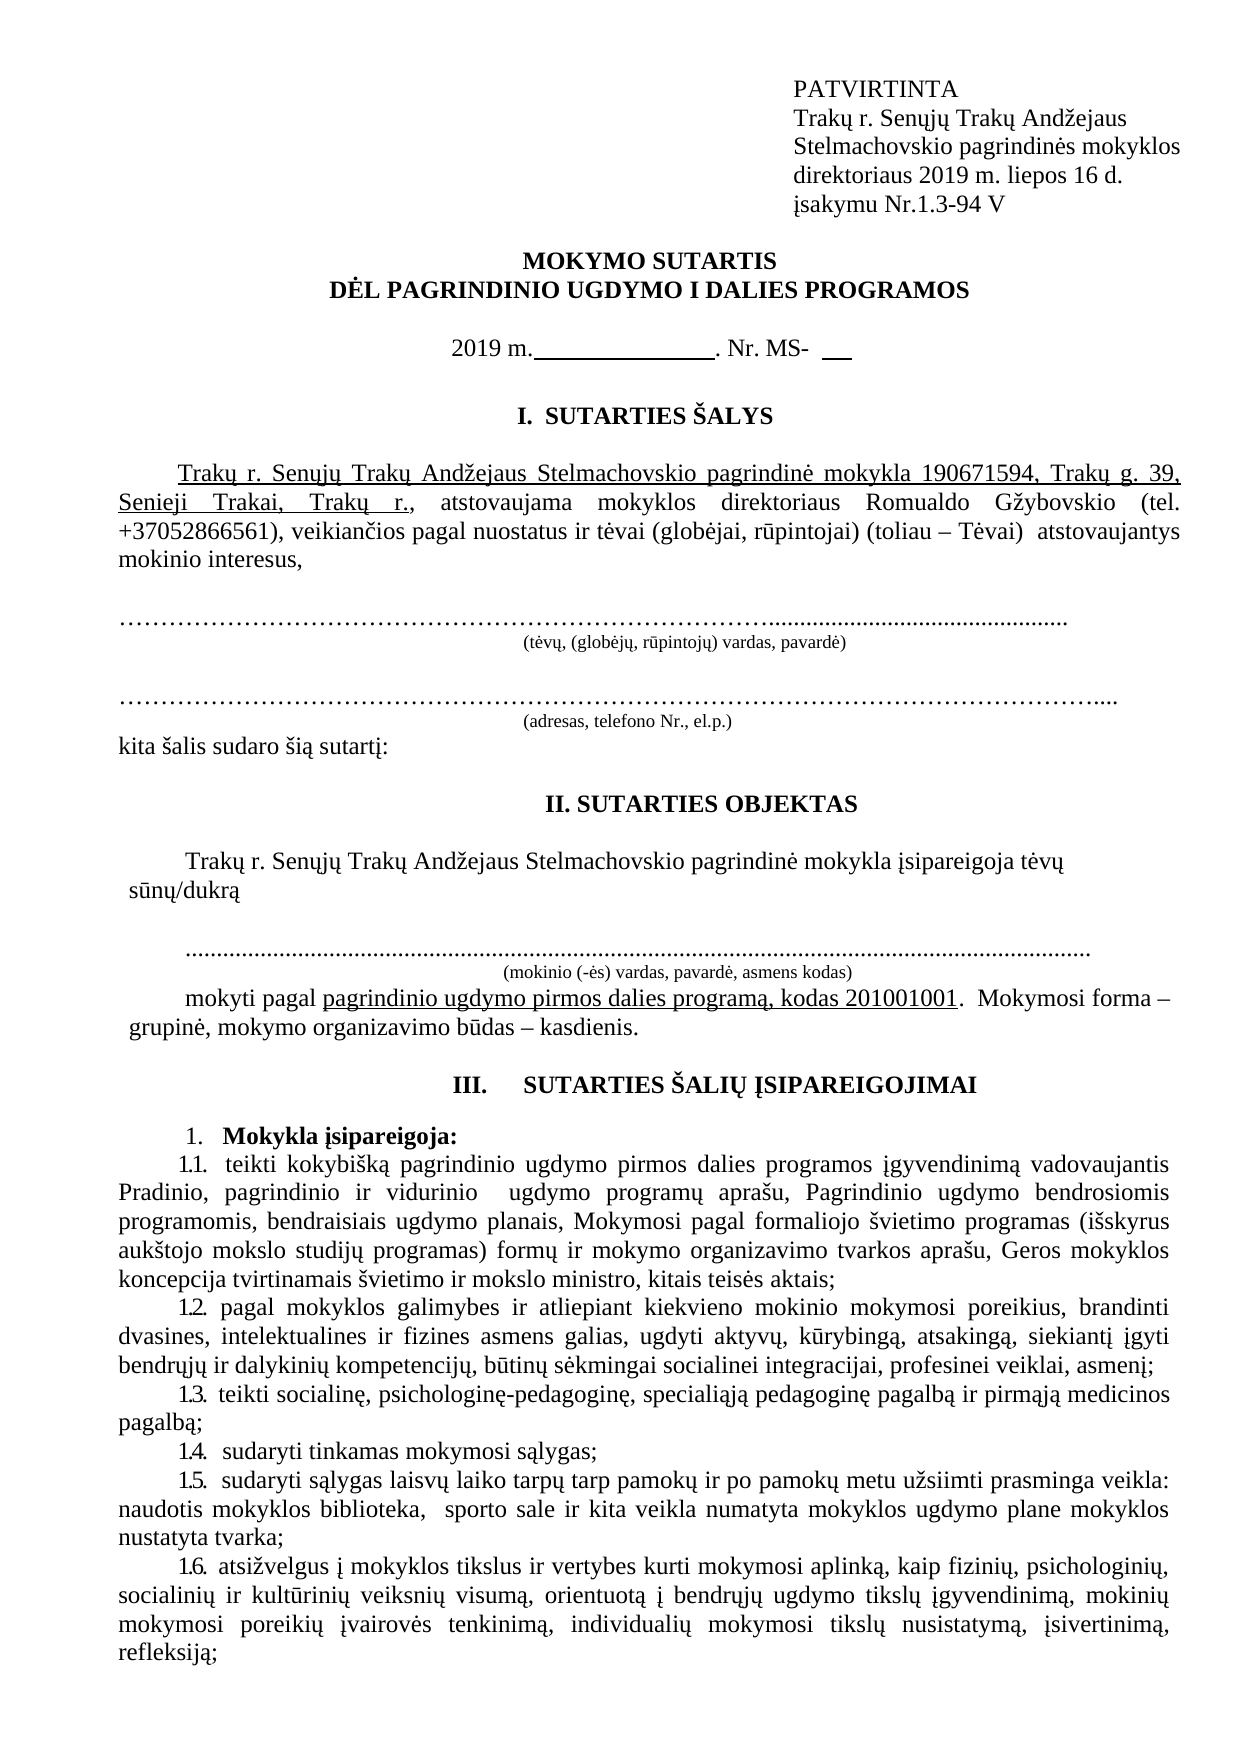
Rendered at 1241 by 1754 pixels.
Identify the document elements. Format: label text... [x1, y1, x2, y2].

text 2019 m. . Nr. MS- [122, 333, 1181, 362]
text PATVIRTINTA [658, 74, 1181, 103]
text Trakų r. Senųjų Trakų Andžejaus Stelmachovskio pagrindinė mokykla 190671594, Trakų g. 39, Senieji Trakai, Trakų r., atstovaujama mokyklos direktoriaus Romualdo Gžybovskio (tel. +37052866561), veikiančios pagal nuostatus ir tėvai (globėjai, rūpintojai) (toliau – Tėvai) atstovaujantys mokinio interesus, [118, 458, 1181, 573]
list teikti kokybišką pagrindinio ugdymo pirmos dalies programos įgyvendinimą vadovaujantis Pradinio, pagrindinio ir vidurinio ugdymo programų aprašu, Pagrindinio ugdymo bendrosiomis programomis, bendraisiais ugdymo planais, Mokymosi pagal formaliojo švietimo programas (išskyrus aukštojo mokslo studijų programas) formų ir mokymo organizavimo tvarkos aprašu, Geros mokyklos koncepcija tvirtinamais švietimo ir mokslo ministro, kitais teisės aktais; [118, 1149, 1171, 1292]
text (tėvų, (globėjų, rūpintojų) vardas, pavardė) [388, 631, 1181, 652]
list SUTARTIES OBJEKTAS [118, 789, 1181, 818]
text ................................................................................................................................................. [129, 933, 1170, 961]
list sudaryti sąlygas laisvų laiko tarpų tarp pamokų ir po pamokų metu užsiimti prasminga veikla: naudotis mokyklos biblioteka, sporto sale ir kita veikla numatyta mokyklos ugdymo plane mokyklos nustatyta tvarka; [118, 1465, 1171, 1551]
text Trakų r. Senųjų Trakų Andžejaus Stelmachovskio pagrindinė mokykla įsipareigoja tėvų sūnų/dukrą [129, 846, 1170, 904]
list pagal mokyklos galimybes ir atliepiant kiekvieno mokinio mokymosi poreikius, brandinti dvasines, intelektualines ir fizines asmens galias, ugdyti aktyvų, kūrybingą, atsakingą, siekiantį įgyti bendrųjų ir dalykinių kompetencijų, būtinų sėkmingai socialinei integracijai, profesinei veiklai, asmenį; [118, 1292, 1171, 1379]
text ……………………………………………………………………………………………………….... [118, 681, 1181, 710]
text (mokinio (-ės) vardas, pavardė, asmens kodas) [129, 961, 1170, 983]
list SUTARTIES ŠALYS [517, 401, 1181, 429]
text mokyti pagal pagrindinio ugdymo pirmos dalies programą, kodas 201001001. Mokymosi forma – grupinė, mokymo organizavimo būdas – kasdienis. [129, 983, 1170, 1041]
text (adresas, telefono Nr., el.p.) [388, 710, 1181, 731]
list sudaryti tinkamas mokymosi sąlygas; [118, 1436, 1171, 1465]
list teikti socialinę, psichologinę-pedagoginę, specialiąją pedagoginę pagalbą ir pirmąją medicinos pagalbą; [118, 1379, 1171, 1436]
subtitle Mokykla įsipareigoja: [185, 1127, 1181, 1149]
text MOKYMO SUTARTIS [118, 246, 1181, 275]
text ……………………………………………………………………................................................ [118, 602, 1181, 631]
subtitle SUTARTIES ŠALIŲ ĮSIPAREIGOJIMAI [452, 1070, 1181, 1098]
list atsižvelgus į mokyklos tikslus ir vertybes kurti mokymosi aplinką, kaip fizinių, psichologinių, socialinių ir kultūrinių veiksnių visumą, orientuotą į bendrųjų ugdymo tikslų įgyvendinimą, mokinių mokymosi poreikių įvairovės tenkinimą, individualių mokymosi tikslų nusistatymą, įsivertinimą, refleksiją; [118, 1551, 1171, 1666]
text kita šalis sudaro šią sutartį: [118, 731, 1181, 760]
text DĖL PAGRINDINIO UGDYMO I DALIES PROGRAMOS [118, 275, 1181, 304]
text Trakų r. Senųjų Trakų Andžejaus Stelmachovskio pagrindinės mokyklos direktoriaus 2019 m. liepos 16 d. įsakymu Nr.1.3-94 V [793, 103, 1181, 218]
